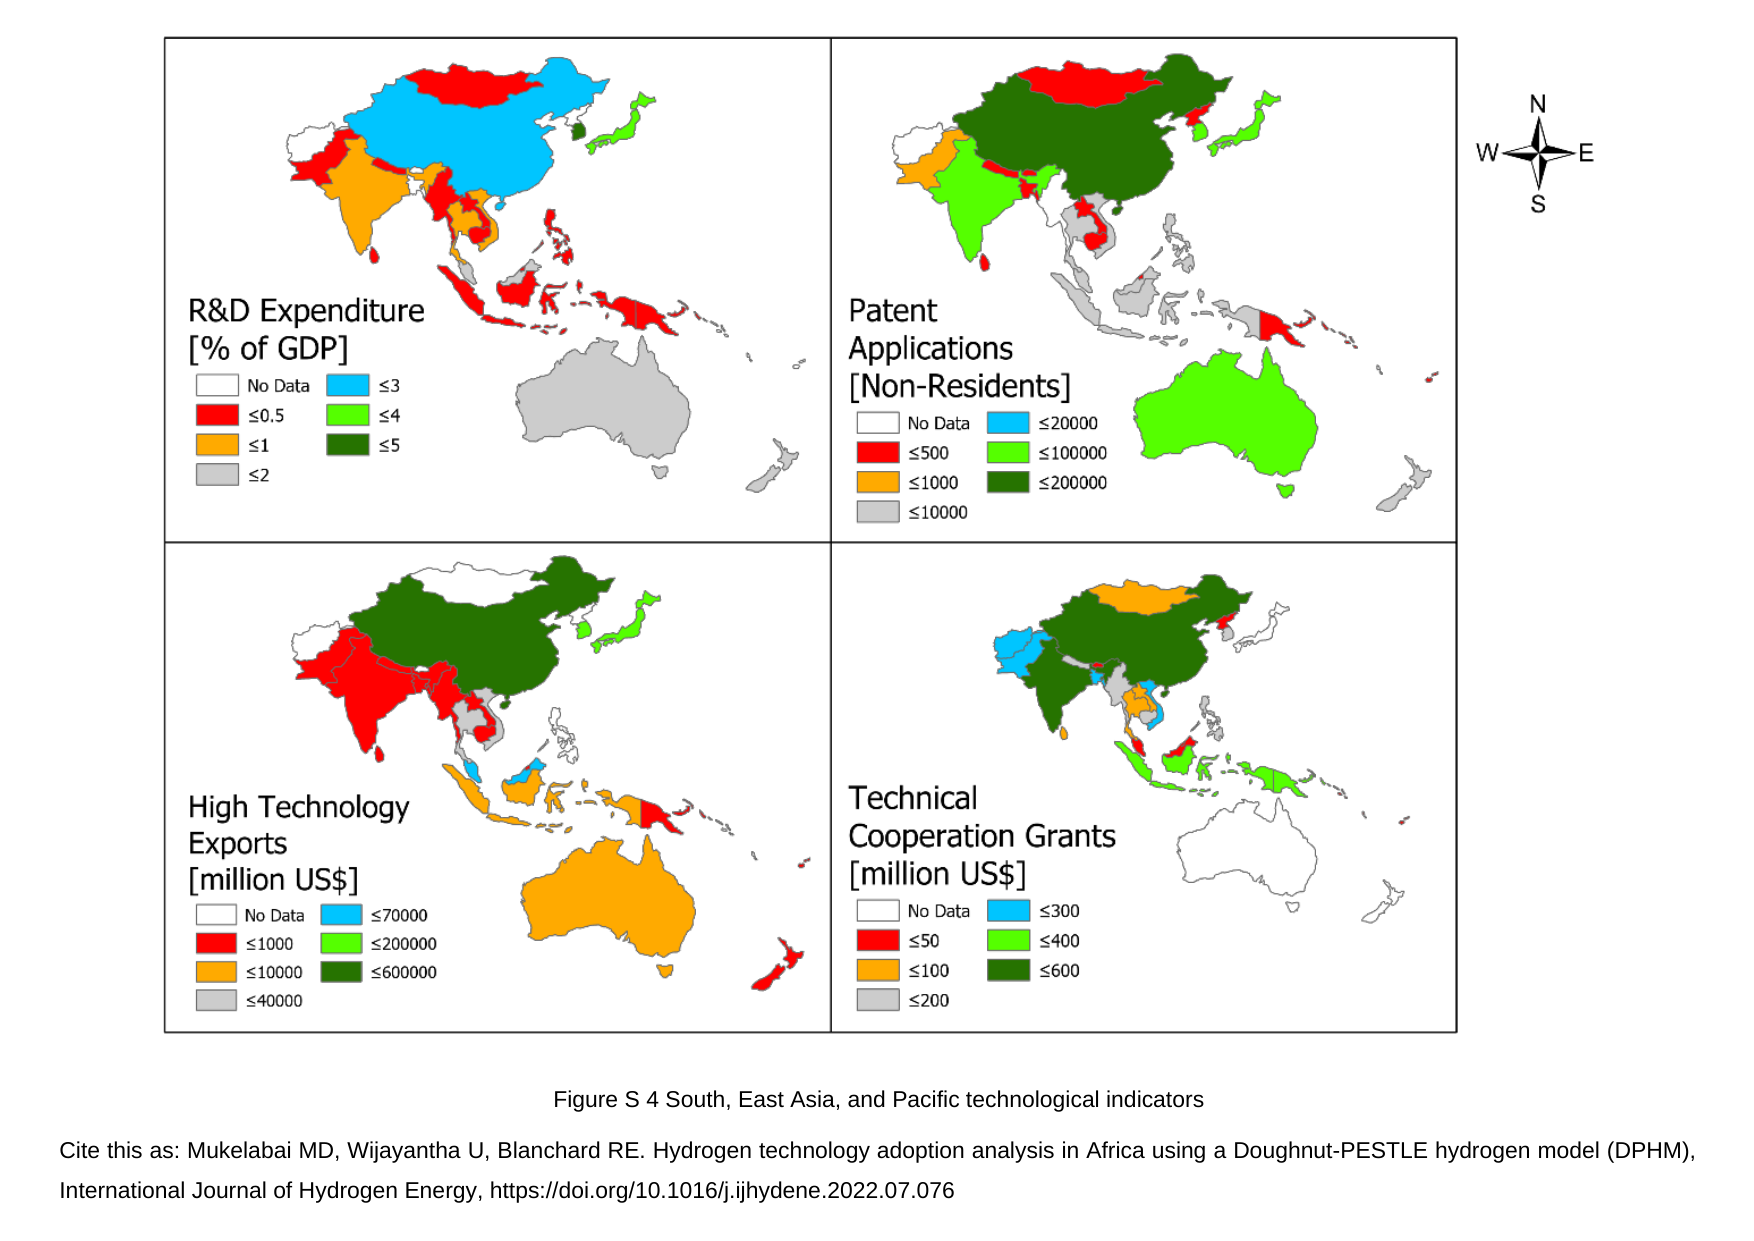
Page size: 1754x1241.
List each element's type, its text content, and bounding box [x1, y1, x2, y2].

picture [145, 14, 1613, 1052]
text Figure S 4 South, East Asia, and Pacific technological indicators [59, 1086, 1698, 1112]
